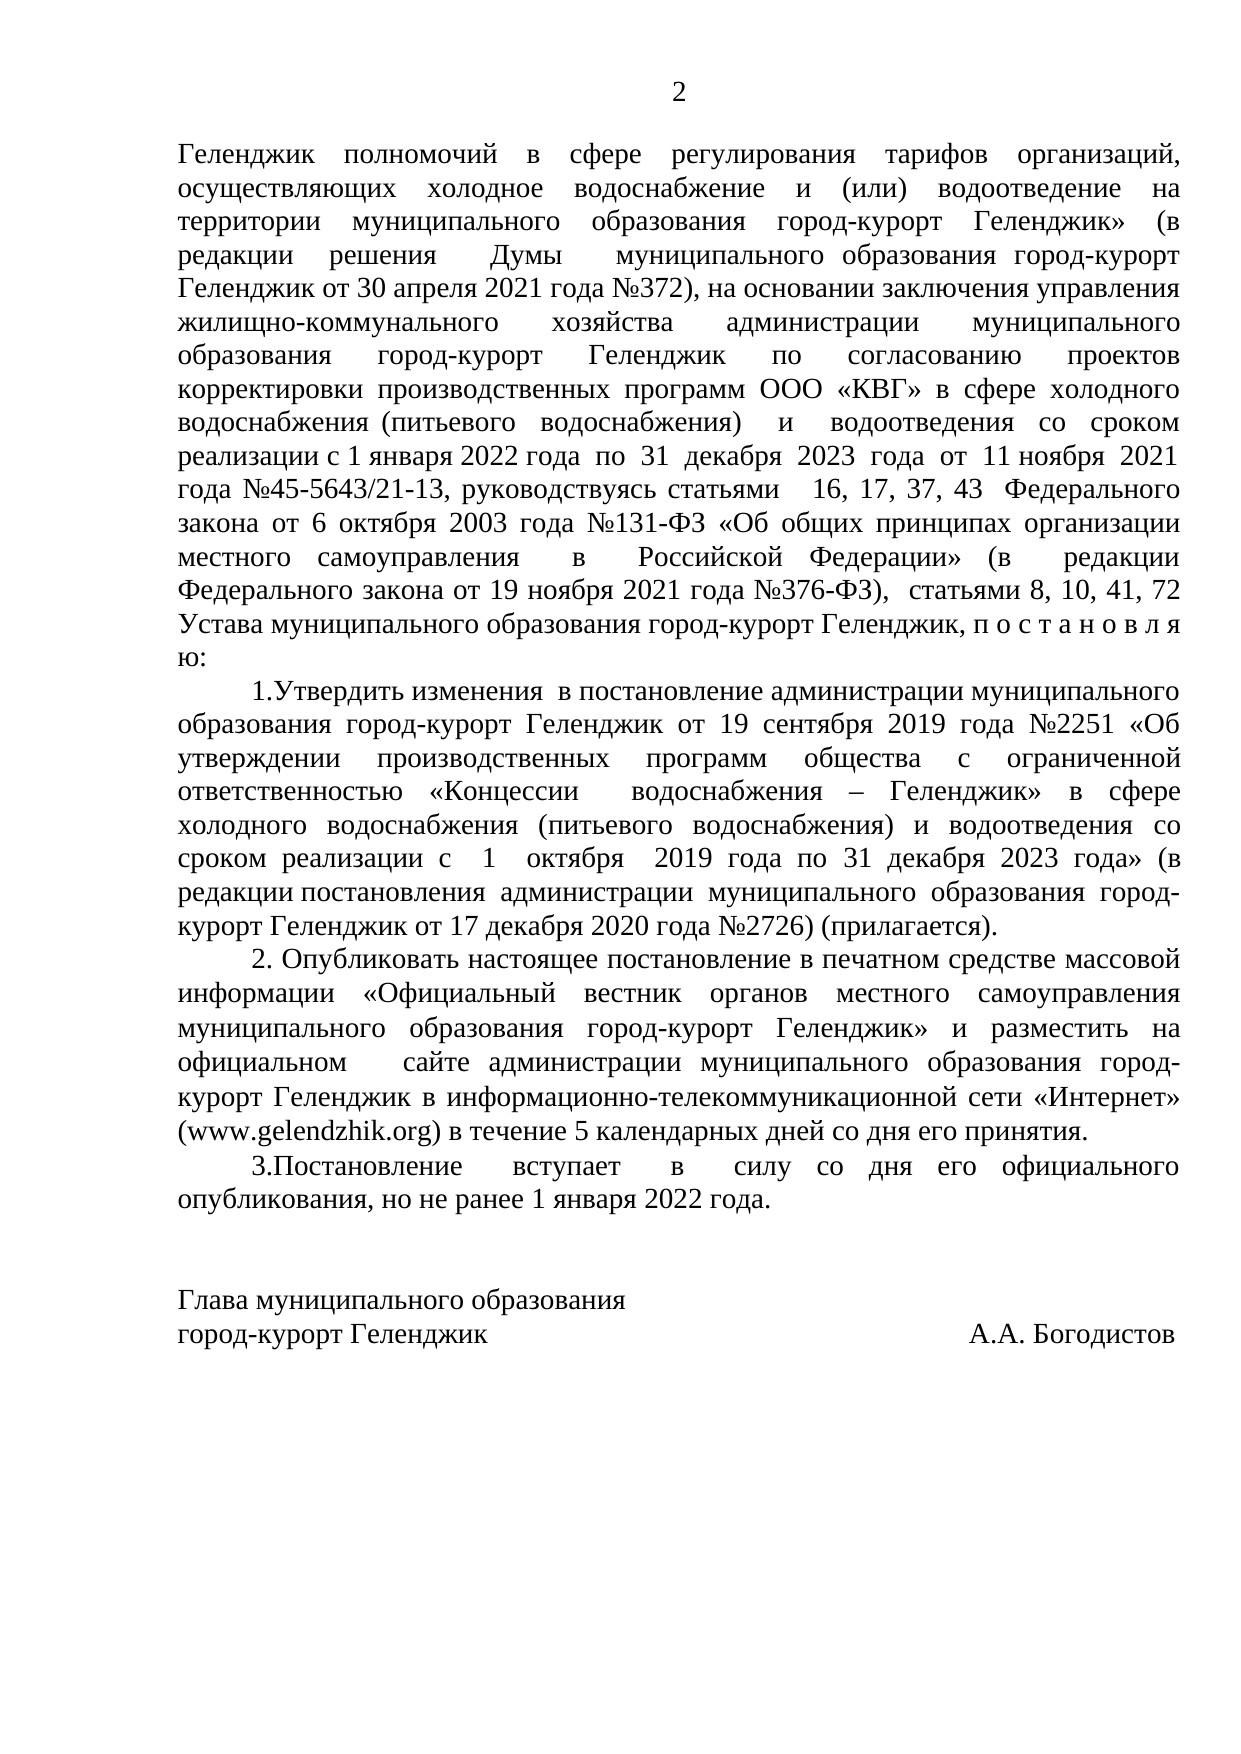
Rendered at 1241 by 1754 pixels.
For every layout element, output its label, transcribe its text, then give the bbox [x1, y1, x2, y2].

text 2. Опубликовать настоящее постановление в печатном средстве массовой информации «Официальный вестник органов местного самоуправления муниципального образования город-курорт Геленджик» и разместить на официальном сайте администрации муниципального образования город-курорт Геленджик в информационно-телекоммуникационной сети «Интернет» (www.gelendzhik.org) в течение 5 календарных дней со дня его принятия. [177, 941, 1181, 1147]
text 1.Утвердить изменения в постановление администрации муниципального образования город-курорт Геленджик от 19 сентября 2019 года №2251 «Об утверждении производственных программ общества с ограниченной ответственностью «Концессии водоснабжения – Геленджик» в сфере холодного водоснабжения (питьевого водоснабжения) и водоотведения со сроком реализации с 1 октября 2019 года по 31 декабря 2023 года» (в редакции постановления администрации муниципального образования город-курорт Геленджик от 17 декабря 2020 года №2726) (прилагается). [177, 673, 1181, 941]
text город-курорт Геленджик А.А. Богодистов [177, 1316, 1181, 1349]
text Глава муниципального образования [177, 1282, 1181, 1316]
text 3.Постановление вступает в силу со дня его официального опубликования, но не ранее 1 января 2022 года. [177, 1148, 1181, 1215]
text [177, 136, 1181, 673]
